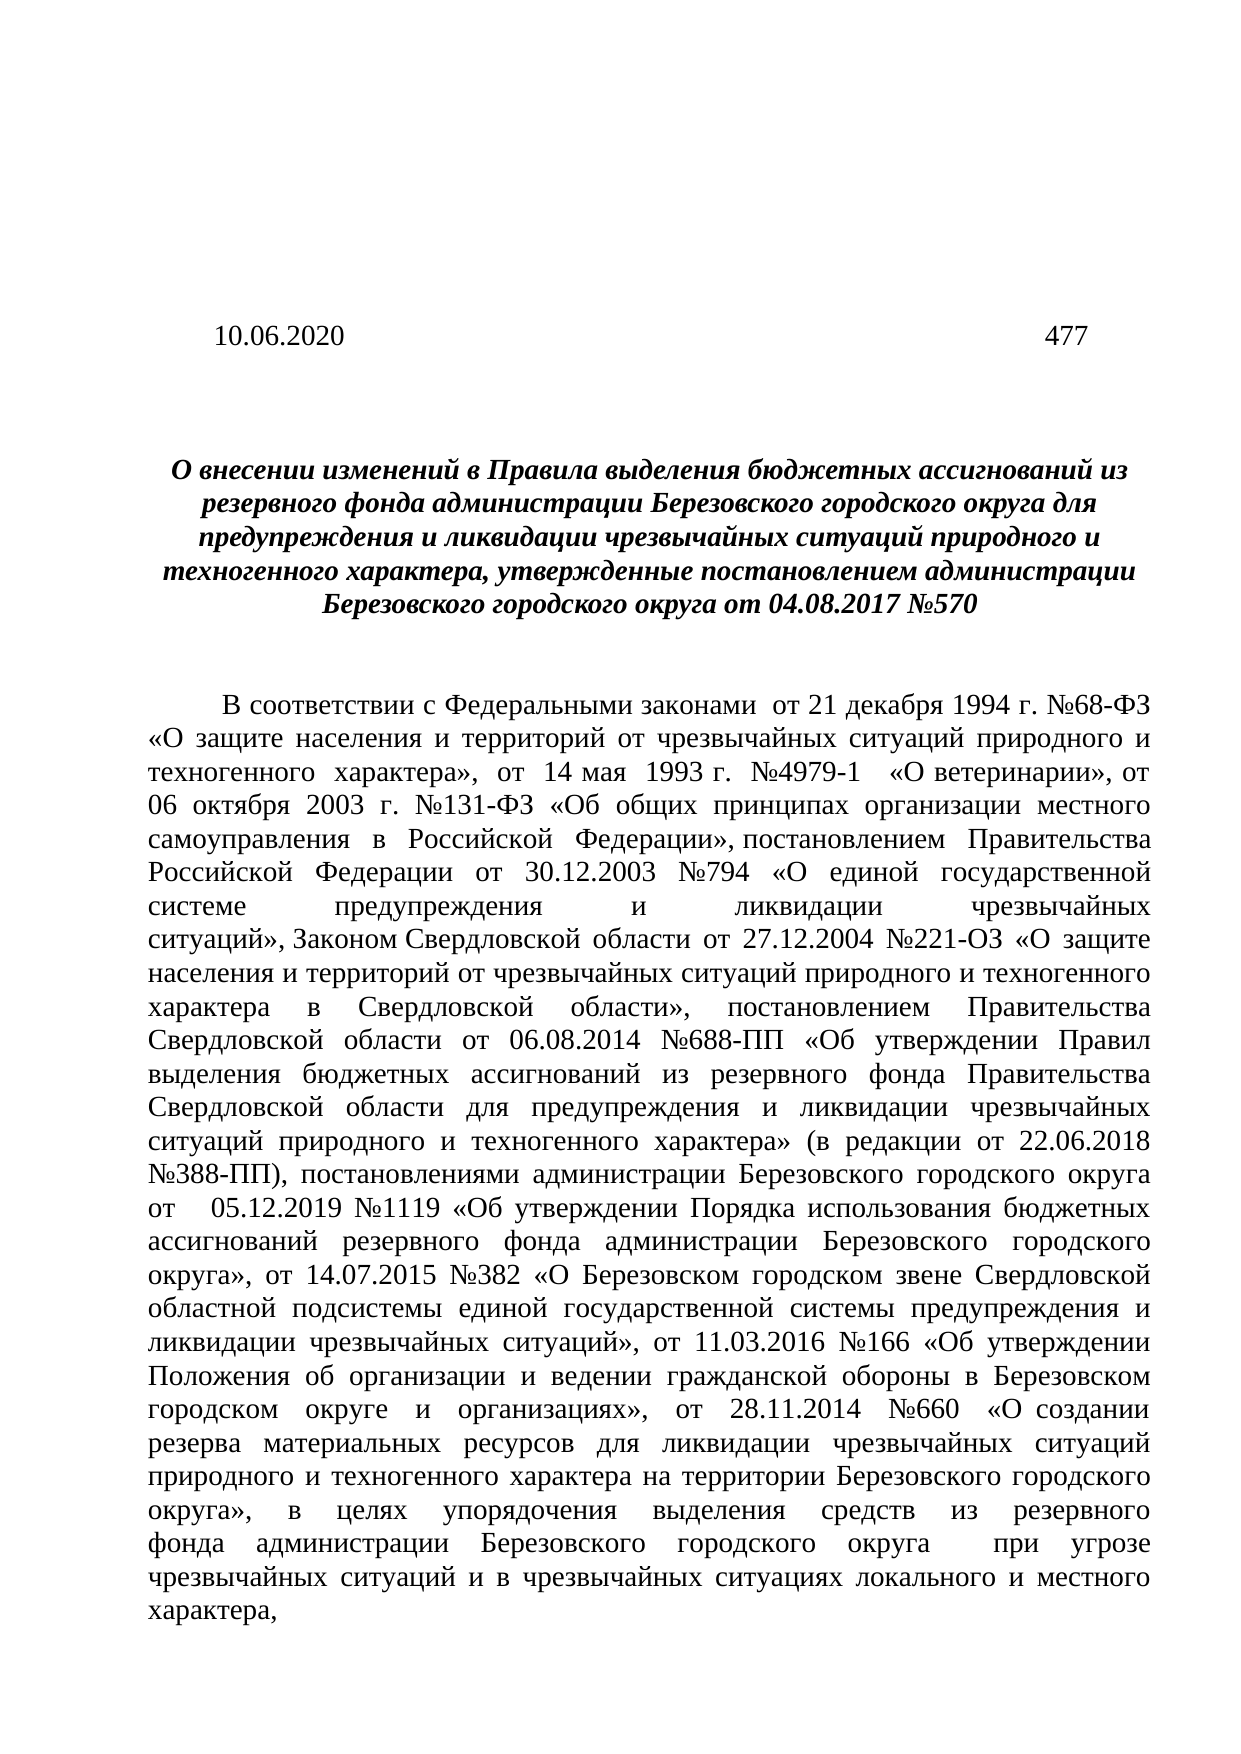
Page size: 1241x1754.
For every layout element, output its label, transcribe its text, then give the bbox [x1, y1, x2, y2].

text 10.06.2020 477 [148, 318, 1152, 351]
text В соответствии с Федеральными законами от 21 декабря 1994 г. №68-ФЗ «О защите населения и территорий от чрезвычайных ситуаций природного и техногенного характера», от 14 мая 1993 г. №4979-1 «О ветеринарии», от 06 октября 2003 г. №131-ФЗ «Об общих принципах организации местного самоуправления в Российской Федерации», постановлением Правительства Российской Федерации от 30.12.2003 №794 «О единой государственной системе предупреждения и ликвидации чрезвычайных ситуаций», Законом Свердловской области от 27.12.2004 №221-ОЗ «О защите населения и территорий от чрезвычайных ситуаций природного и техногенного характера в Свердловской области», постановлением Правительства Свердловской области от 06.08.2014 №688-ПП «Об утверждении Правил выделения бюджетных ассигнований из резервного фонда Правительства Свердловской области для предупреждения и ликвидации чрезвычайных ситуаций природного и техногенного характера» (в редакции от 22.06.2018 №388-ПП), постановлениями администрации Березовского городского округа от 05.12.2019 №1119 «Об утверждении Порядка использования бюджетных ассигнований резервного фонда администрации Березовского городского округа», от 14.07.2015 №382 «О Березовском городском звене Свердловской областной подсистемы единой государственной системы предупреждения и ликвидации чрезвычайных ситуаций», от 11.03.2016 №166 «Об утверждении Положения об организации и ведении гражданской обороны в Березовском городском округе и организациях», от 28.11.2014 №660 «О создании резерва материальных ресурсов для ликвидации чрезвычайных ситуаций природного и техногенного характера на территории Березовского городского округа», в целях упорядочения выделения средств из резервного фонда администрации Березовского городского округа при угрозе чрезвычайных ситуаций и в чрезвычайных ситуациях локального и местного характера, [148, 687, 1152, 1626]
text О внесении изменений в Правила выделения бюджетных ассигнований из резервного фонда администрации Березовского городского округа для предупреждения и ликвидации чрезвычайных ситуаций природного и техногенного характера, утвержденные постановлением администрации Березовского городского округа от 04.08.2017 №570 [148, 452, 1152, 620]
